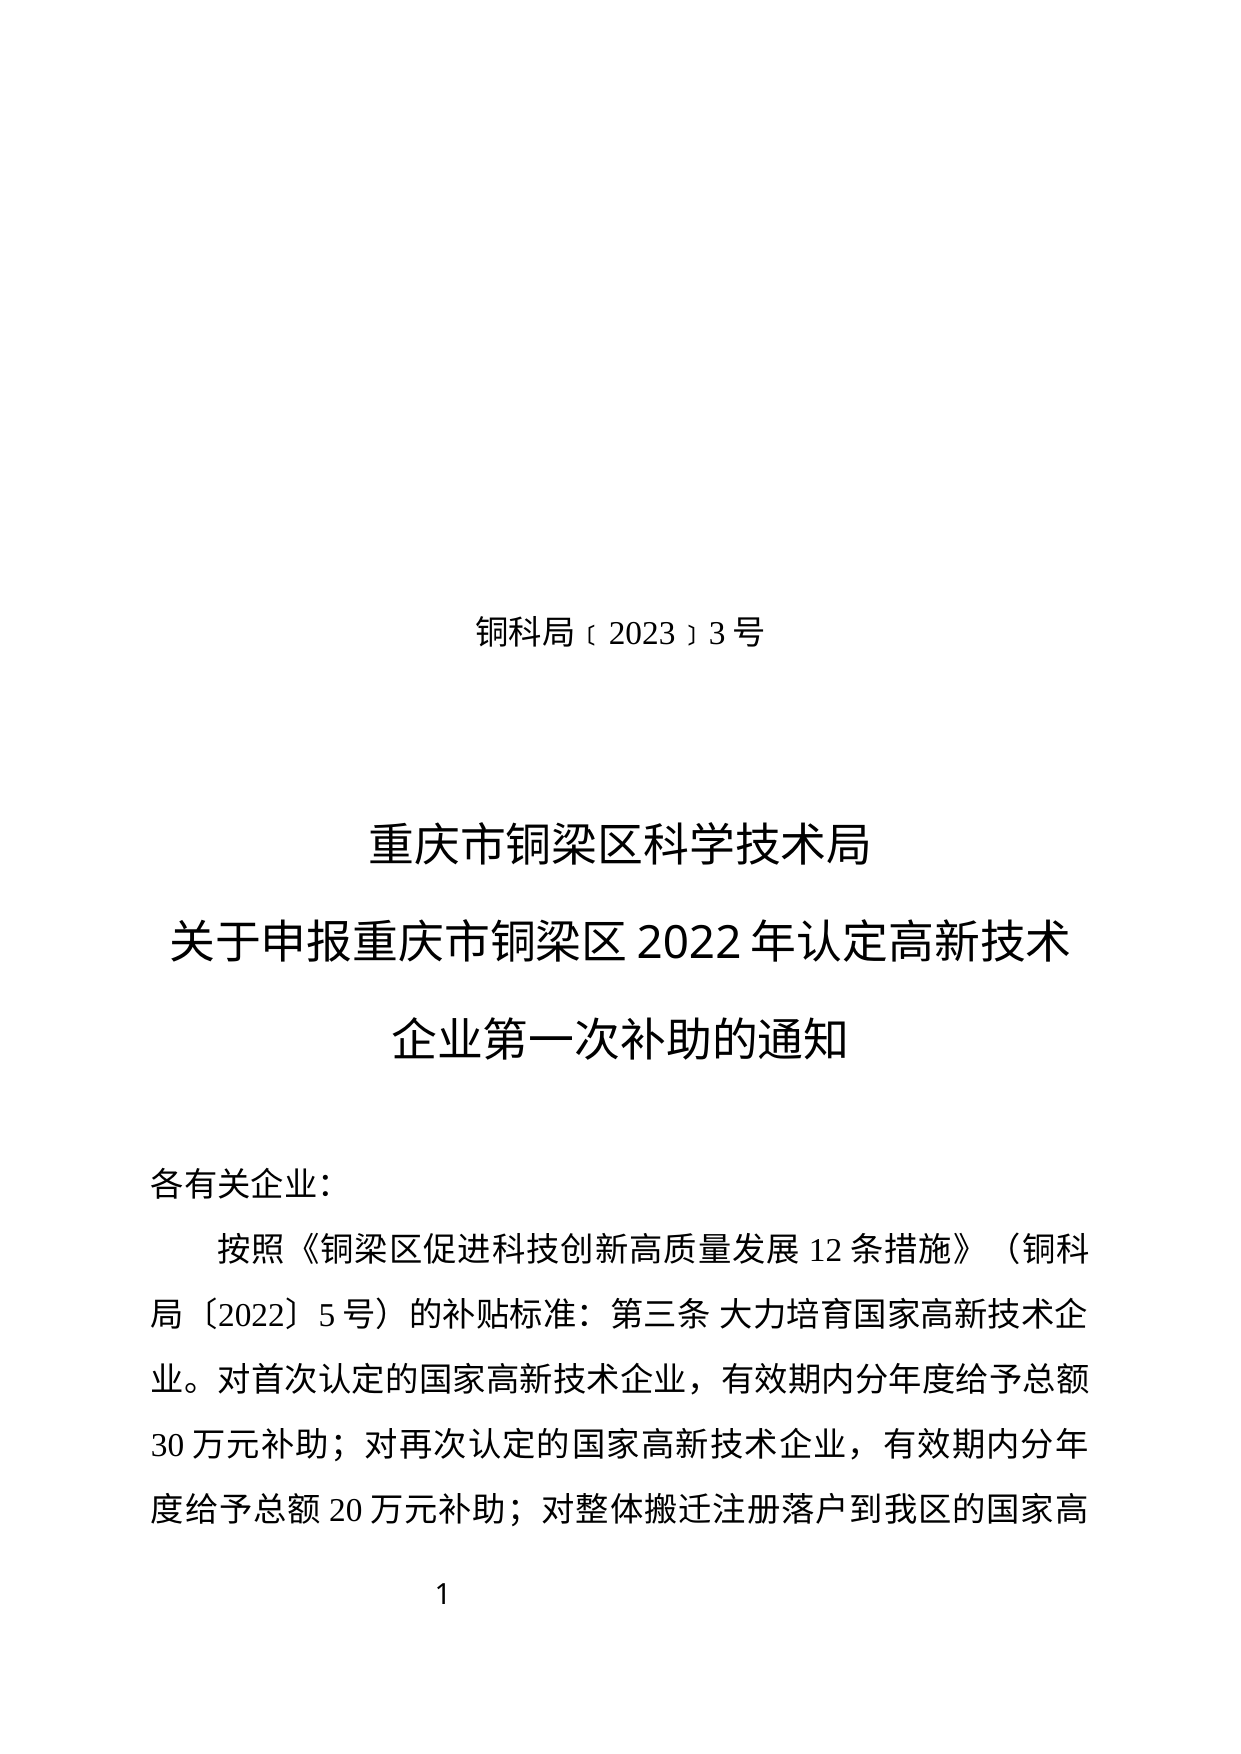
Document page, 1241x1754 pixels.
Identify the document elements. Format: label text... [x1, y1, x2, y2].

text 重庆市铜梁区科学技术局 [151, 792, 1089, 890]
text 铜科局﹝2023﹞3号 [151, 597, 1089, 662]
text 关于申报重庆市铜梁区2022年认定高新技术 [151, 890, 1089, 987]
text 企业第一次补助的通知 [151, 987, 1089, 1085]
text 各有关企业： [151, 1150, 1089, 1215]
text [151, 1215, 1089, 1540]
